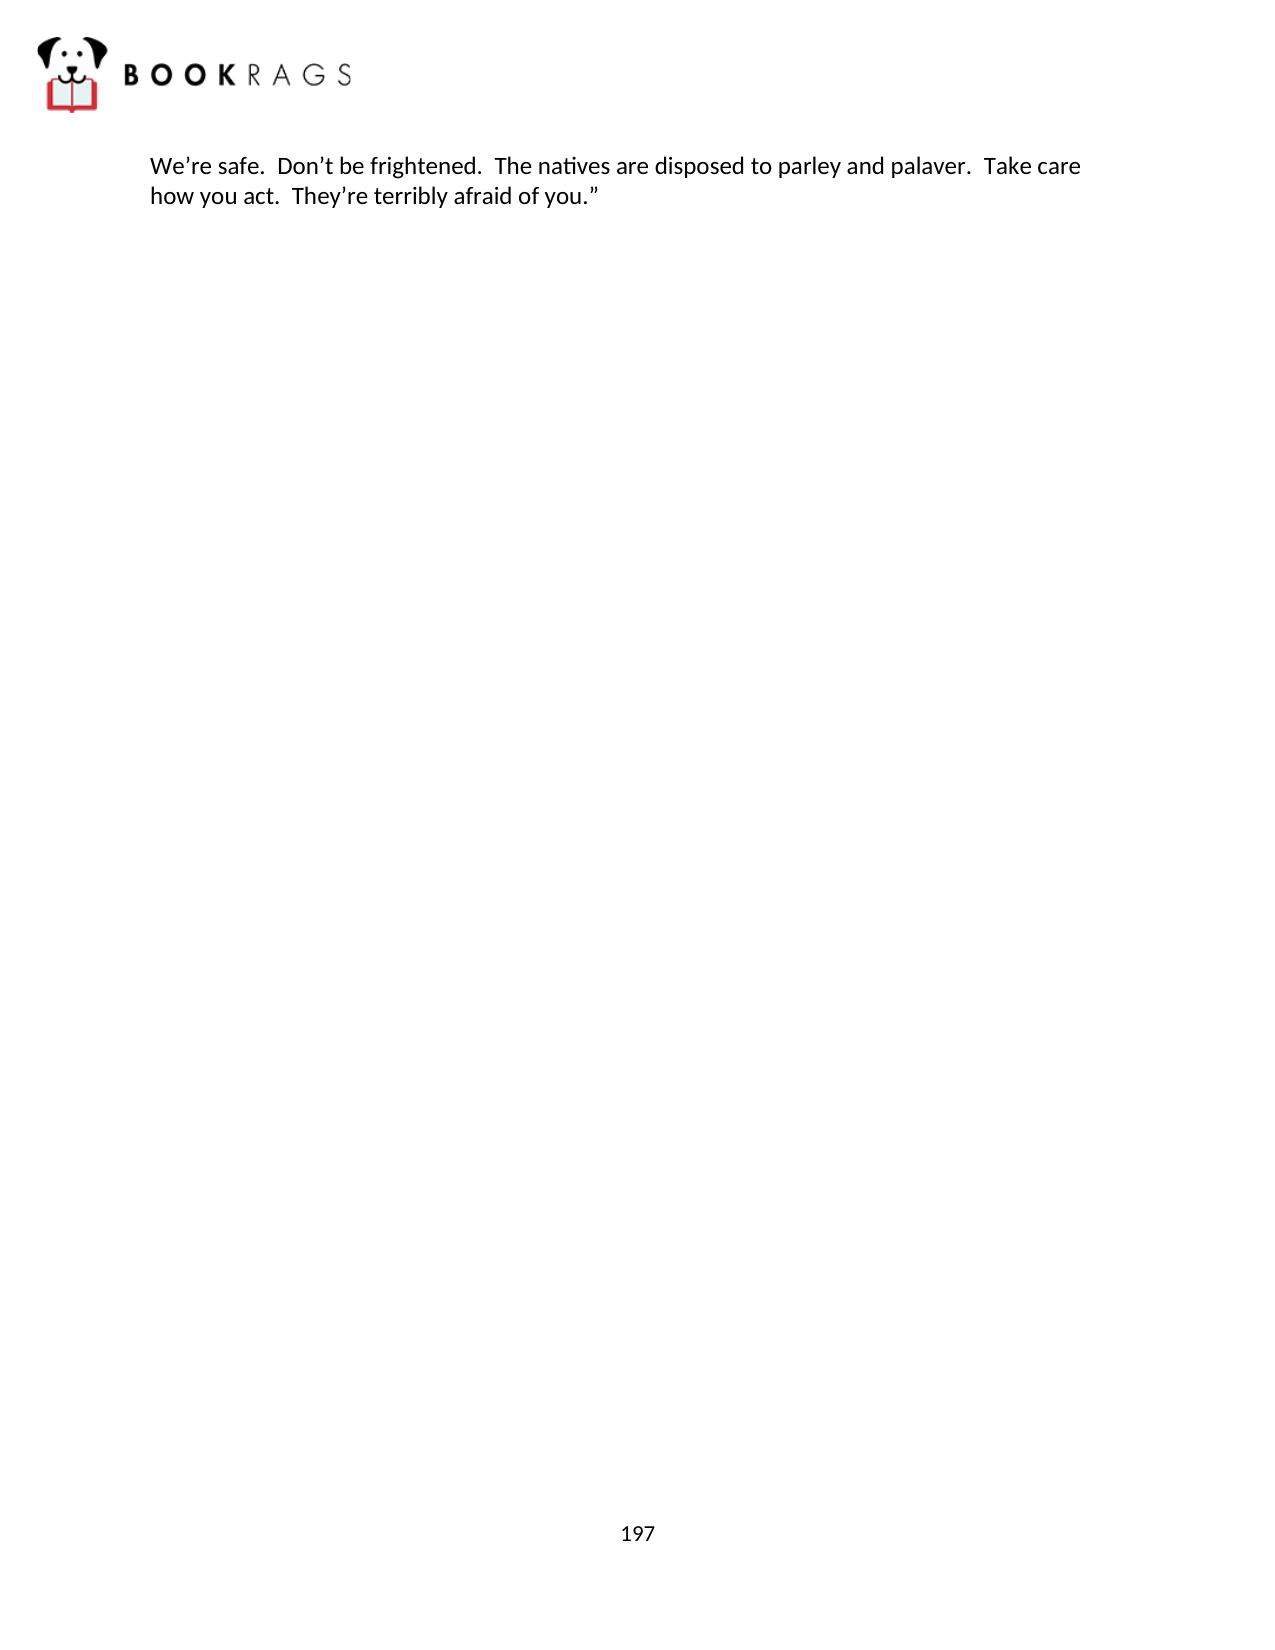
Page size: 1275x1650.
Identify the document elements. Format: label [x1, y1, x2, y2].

text [150, 150, 1125, 211]
picture [37, 37, 351, 113]
